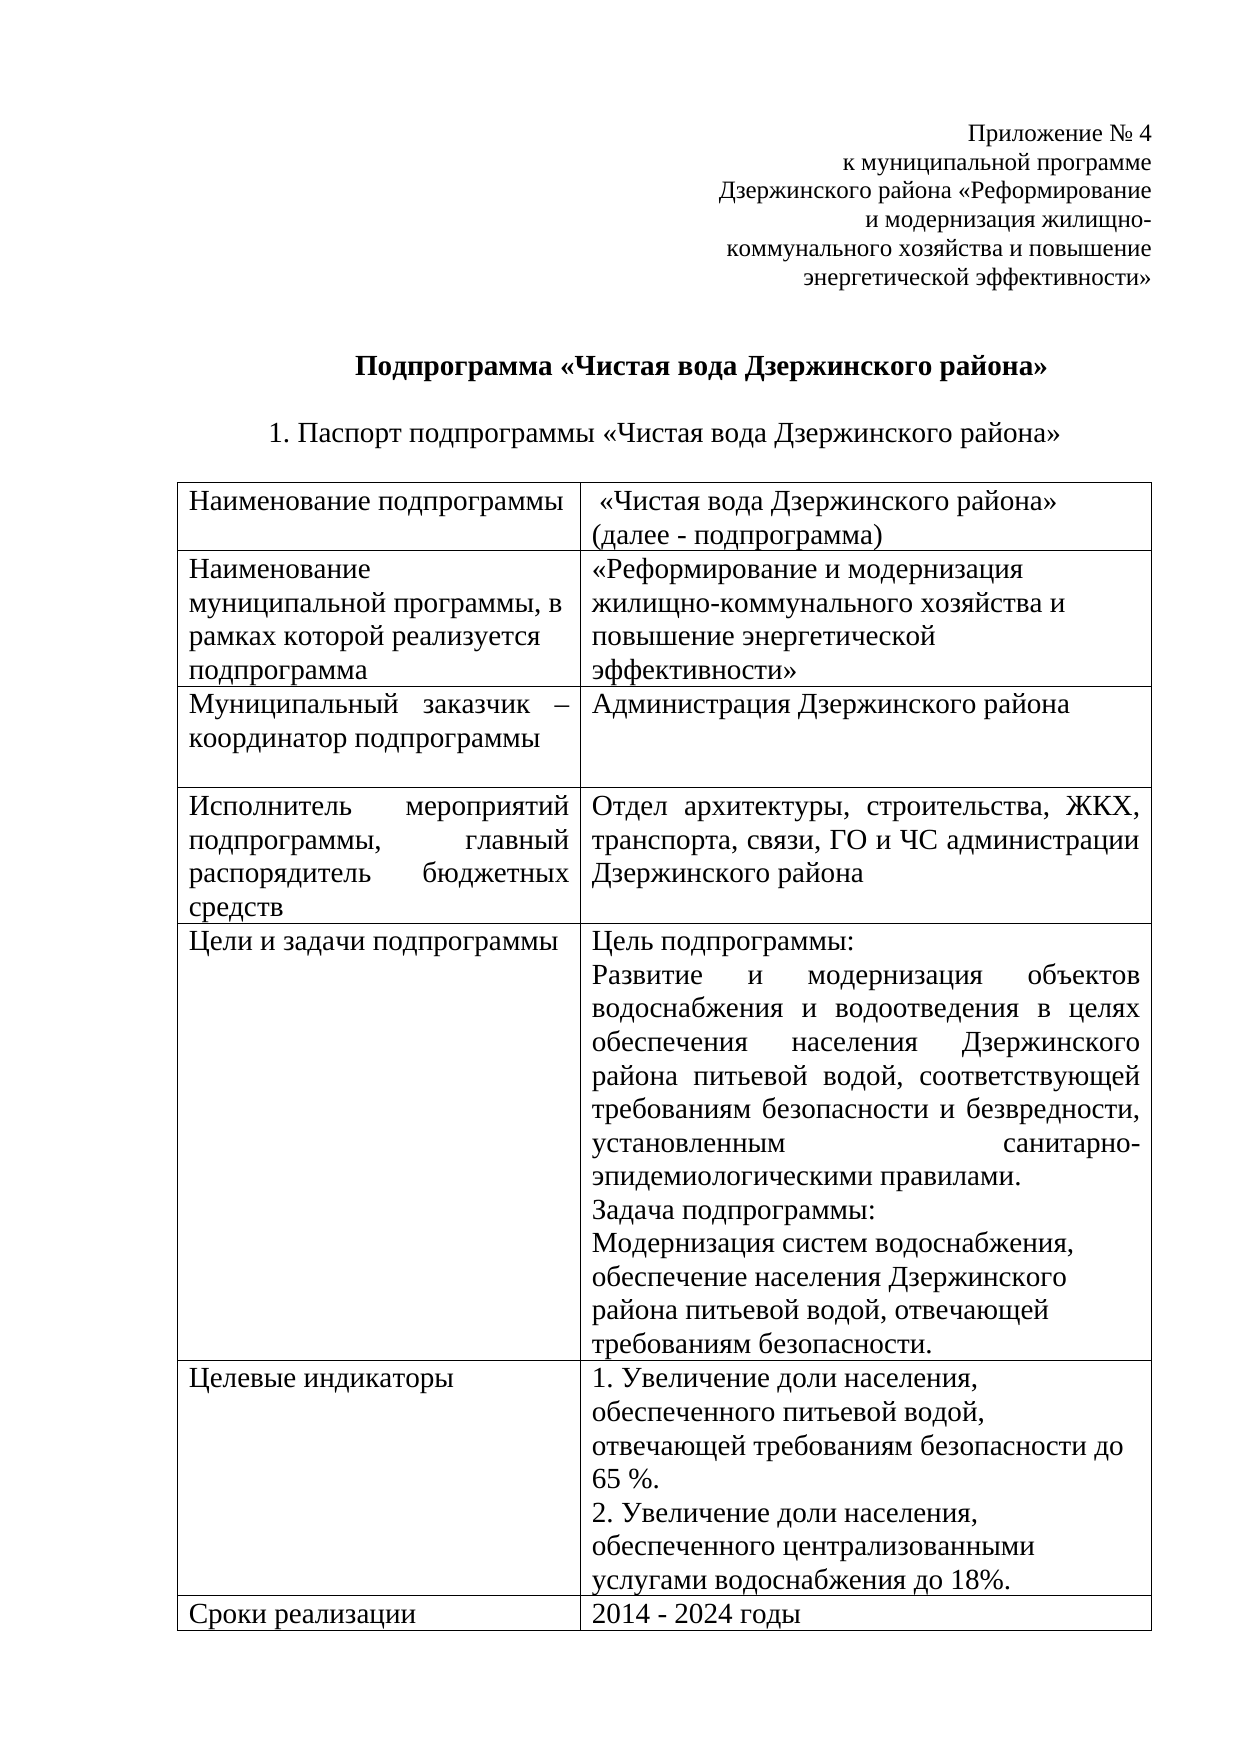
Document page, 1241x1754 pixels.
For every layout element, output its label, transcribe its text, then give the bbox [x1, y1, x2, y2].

table_cell 1. Увеличение доли населения, обеспеченного питьевой водой, отвечающей требованиям безопасности до 65 %. 2. Увеличение доли населения, обеспеченного централизованными услугами водоснабжения до 18%. [581, 1361, 1151, 1595]
table_cell Цель подпрограммы: Развитие и модернизация объектов водоснабжения и водоотведения в целях обеспечения населения Дзержинского района питьевой водой, соответствующей требованиям безопасности и безвредности, установленным санитарно-эпидемиологическими правилами. Задача подпрограммы: Модернизация систем водоснабжения, обеспечение населения Дзержинского района питьевой водой, отвечающей требованиям безопасности. [581, 924, 1151, 1359]
text Подпрограмма «Чистая вода Дзержинского района» [177, 348, 1152, 382]
table_cell Наименование муниципальной программы, в рамках которой реализуется подпрограмма [178, 551, 580, 686]
table_cell Целевые индикаторы [178, 1361, 580, 1595]
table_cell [178, 1596, 580, 1630]
table_cell 2014 - 2024 годы [581, 1596, 1151, 1630]
table_header «Чистая вода Дзержинского района» (далее - подпрограмма) [581, 483, 1151, 550]
text коммунального хозяйства и повышение [709, 233, 1152, 262]
text энергетической эффективности» [709, 262, 1152, 291]
table_cell Цели и задачи подпрограммы [178, 924, 580, 1359]
text 1. Паспорт подпрограммы «Чистая вода Дзержинского района» [177, 415, 1152, 449]
table_cell «Реформирование и модернизация жилищно-коммунального хозяйства и повышение энергетической эффективности» [581, 551, 1151, 686]
table_header Наименование подпрограммы [178, 483, 580, 550]
table_cell Отдел архитектуры, строительства, ЖКХ, транспорта, связи, ГО и ЧС администрации Дзержинского района [581, 788, 1151, 922]
text и модернизация жилищно- [709, 204, 1152, 233]
table_cell Муниципальный заказчик – координатор подпрограммы [178, 687, 580, 787]
table_cell Администрация Дзержинского района [581, 687, 1151, 787]
text Приложение № 4 [709, 118, 1152, 147]
text к муниципальной программе [709, 147, 1152, 176]
table_cell Исполнитель мероприятий подпрограммы, главный распорядитель бюджетных средств [178, 788, 580, 922]
text Дзержинского района «Реформирование [709, 176, 1152, 204]
